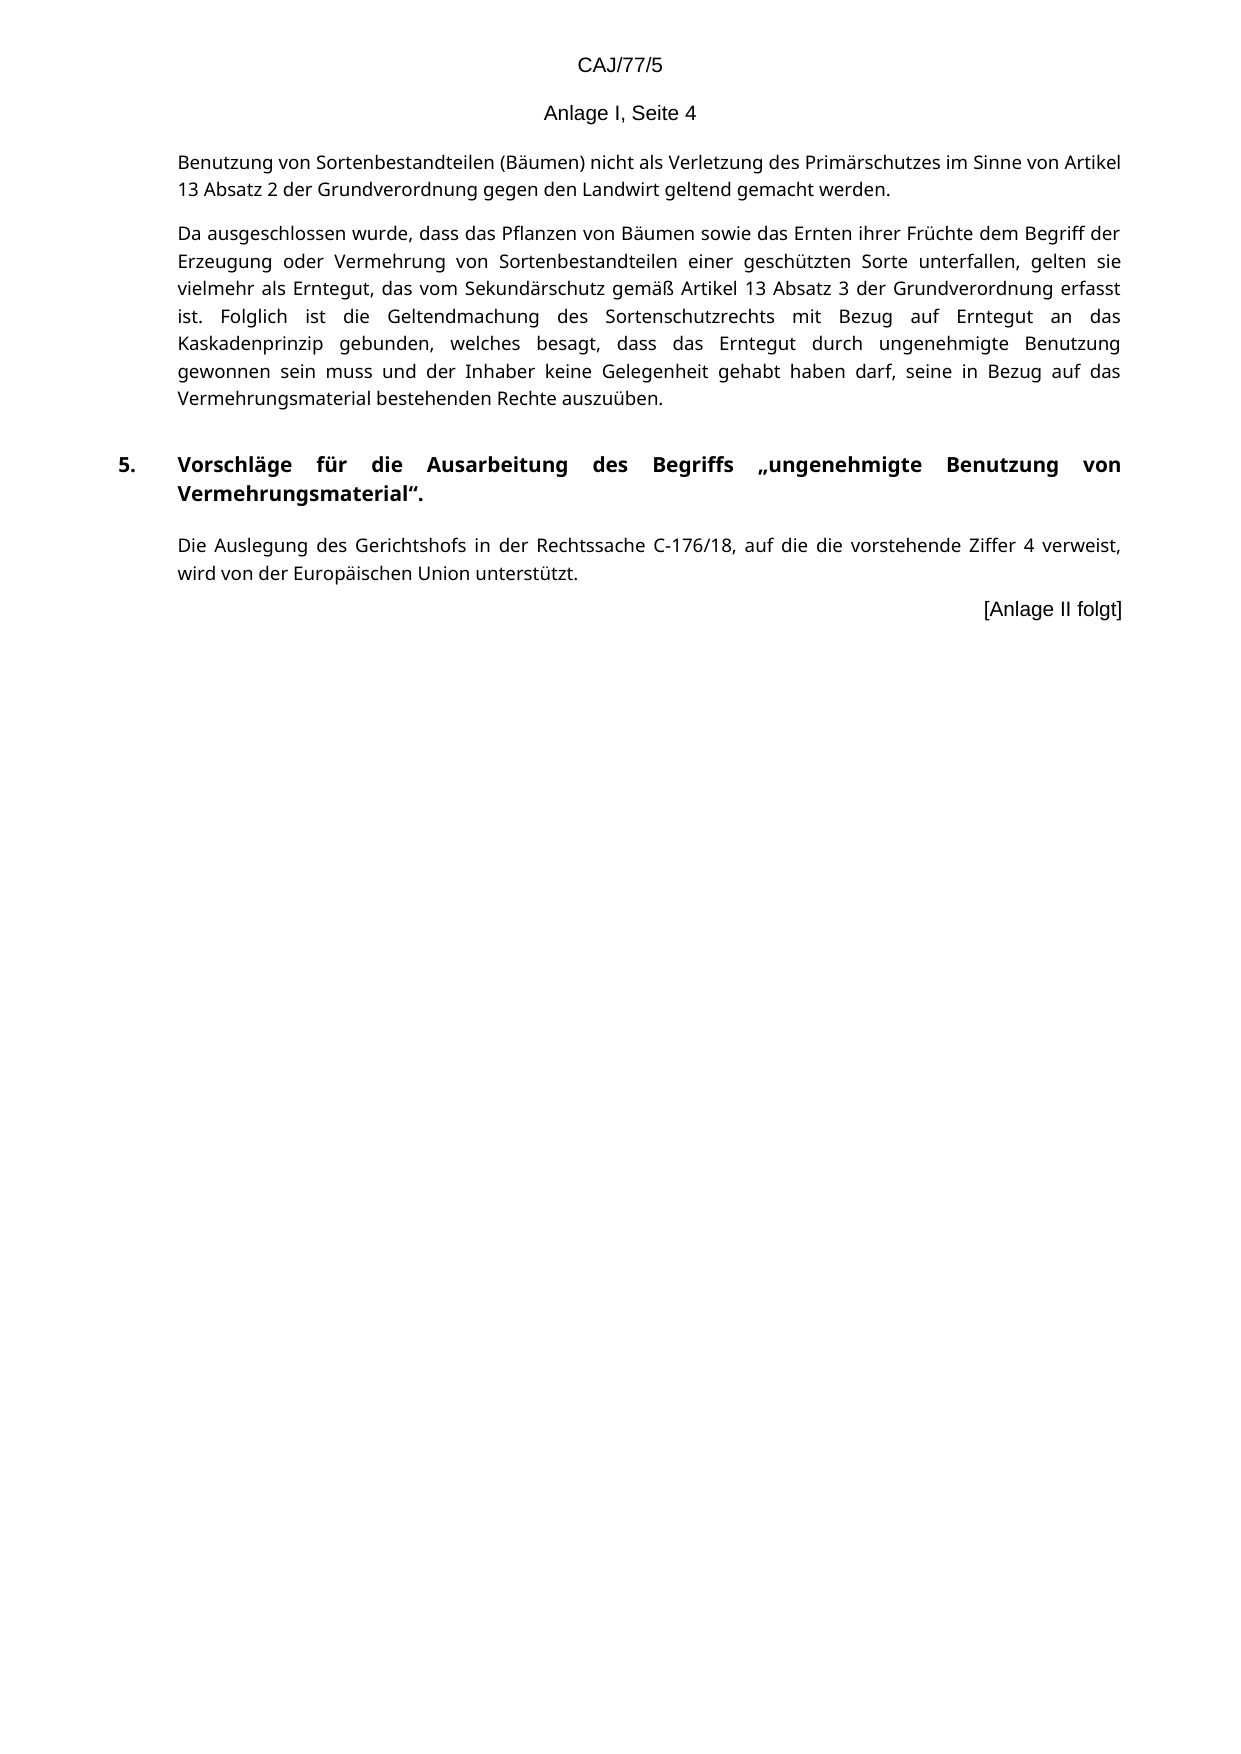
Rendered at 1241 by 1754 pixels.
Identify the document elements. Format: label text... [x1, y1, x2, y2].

text Da ausgeschlossen wurde, dass das Pflanzen von Bäumen sowie das Ernten ihrer Früchte dem Begriff der Erzeugung oder Vermehrung von Sortenbestandteilen einer geschützten Sorte unterfallen, gelten sie vielmehr als Erntegut, das vom Sekundärschutz gemäß Artikel 13 Absatz 3 der Grundverordnung erfasst ist. Folglich ist die Geltendmachung des Sortenschutzrechts mit Bezug auf Erntegut an das Kaskadenprinzip gebunden, welches besagt, dass das Erntegut durch ungenehmigte Benutzung gewonnen sein muss und der Inhaber keine Gelegenheit gehabt haben darf, seine in Bezug auf das Vermehrungsmaterial bestehenden Rechte auszuüben. [177, 221, 1122, 411]
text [177, 149, 1122, 202]
subtitle 5. Vorschläge für die Ausarbeitung des Begriffs „ungenehmigte Benutzung von Vermehrungsmaterial“. [118, 451, 1122, 507]
text Die Auslegung des Gerichtshofs in der Rechtssache C-176/18, auf die die vorstehende Ziffer 4 verweist, wird von der Europäischen Union unterstützt. [177, 532, 1122, 586]
